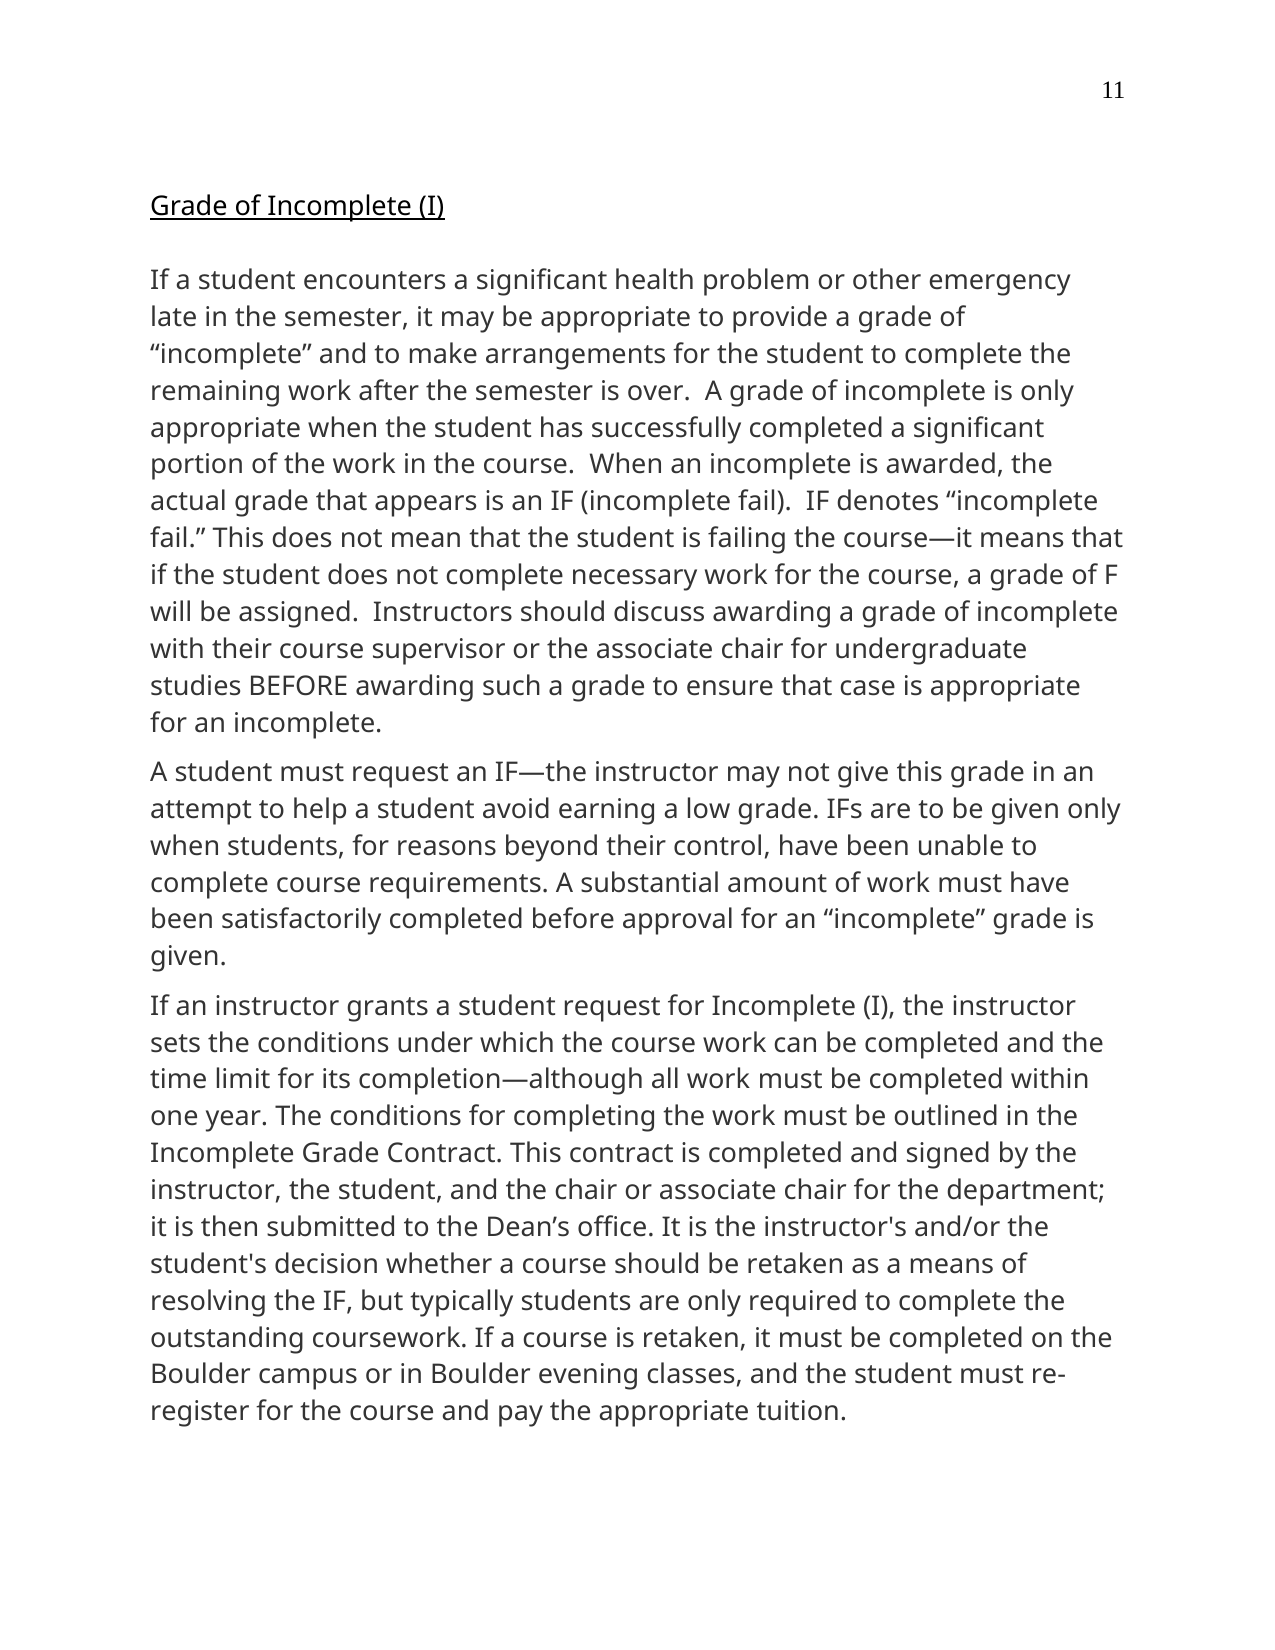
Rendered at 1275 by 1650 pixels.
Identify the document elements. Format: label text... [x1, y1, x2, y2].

text A student must request an IF—the instructor may not give this grade in an attempt to help a student avoid earning a low grade. IFs are to be given only when students, for reasons beyond their control, have been unable to complete course requirements. A substantial amount of work must have been satisfactorily completed before approval for an “incomplete” grade is given. [150, 752, 1125, 974]
text If an instructor grants a student request for Incomplete (I), the instructor sets the conditions under which the course work can be completed and the time limit for its completion—although all work must be completed within one year. The conditions for completing the work must be outlined in the Incomplete Grade Contract. This contract is completed and signed by the instructor, the student, and the chair or associate chair for the department; it is then submitted to the Dean’s office. It is the instructor's and/or the student's decision whether a course should be retaken as a means of resolving the IF, but typically students are only required to complete the outstanding coursework. If a course is retaken, it must be completed on the Boulder campus or in Boulder evening classes, and the student must re-register for the course and pay the appropriate tuition. [150, 986, 1125, 1429]
text If a student encounters a significant health problem or other emergency late in the semester, it may be appropriate to provide a grade of “incomplete” and to make arrangements for the student to complete the remaining work after the semester is over. A grade of incomplete is only appropriate when the student has successfully completed a significant portion of the work in the course. When an incomplete is awarded, the actual grade that appears is an IF (incomplete fail). IF denotes “incomplete fail.” This does not mean that the student is failing the course—it means that if the student does not complete necessary work for the course, a grade of F will be assigned. Instructors should discuss awarding a grade of incomplete with their course supervisor or the associate chair for undergraduate studies BEFORE awarding such a grade to ensure that case is appropriate for an incomplete. [150, 261, 1125, 740]
text Grade of Incomplete (I) [150, 187, 1125, 224]
